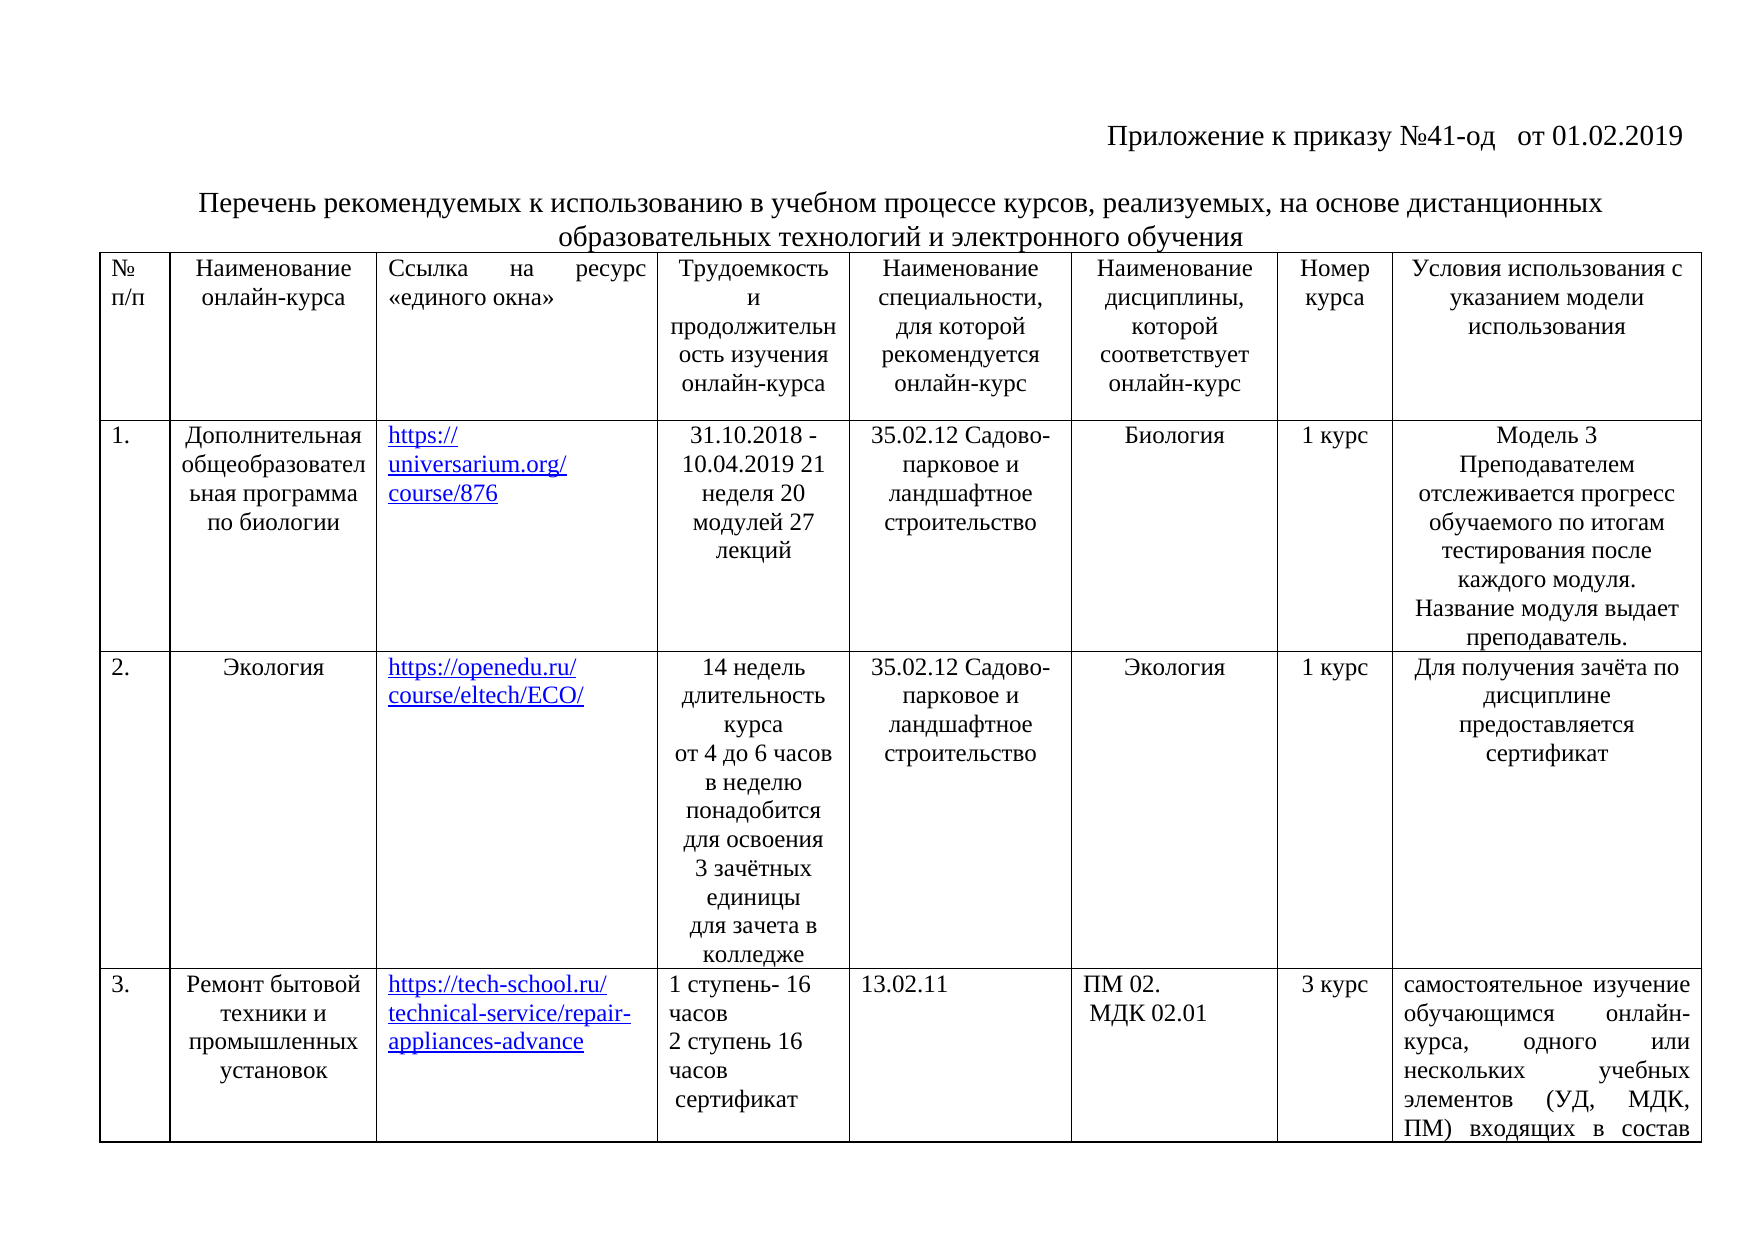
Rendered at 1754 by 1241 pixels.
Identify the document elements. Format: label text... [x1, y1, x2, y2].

table_cell 14 недель длительность курса от 4 до 6 часов в неделю понадобится для освоения 3 зачётных единицы для зачета в колледже [658, 652, 849, 968]
table_cell 13.02.11 [850, 969, 1071, 1141]
table_cell [101, 969, 169, 1141]
table_header Ссылка на ресурс «единого окна» [377, 253, 657, 419]
table_header Условия использования с указанием модели использования [1393, 253, 1701, 419]
table_cell ПМ 02. МДК 02.01 [1072, 969, 1277, 1141]
table_header Наименование дисциплины, которой соответствует онлайн-курс [1072, 253, 1277, 419]
table_cell 31.10.2018 - 10.04.2019 21 неделя 20 модулей 27 лекций [658, 421, 849, 651]
table_cell [101, 421, 169, 651]
table_cell Для получения зачёта по дисциплине предоставляется сертификат [1393, 652, 1701, 968]
text Приложение к приказу №41-од от 01.02.2019 [118, 118, 1683, 152]
table_header Номер курса [1278, 253, 1392, 419]
table_cell https://universarium.org/course/876 [377, 421, 657, 651]
table_cell 35.02.12 Садово-парковое и ландшафтное строительство [850, 652, 1071, 968]
table_cell 3 курс [1278, 969, 1392, 1141]
table_header № п/п [101, 253, 169, 419]
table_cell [1393, 969, 1701, 1141]
table_cell [101, 652, 169, 968]
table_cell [377, 969, 657, 1141]
table_cell 1 курс [1278, 421, 1392, 651]
table_cell Модель 3 Преподавателем отслеживается прогресс обучаемого по итогам тестирования после каждого модуля. Название модуля выдает преподаватель. [1393, 421, 1701, 651]
table_cell Экология [171, 652, 376, 968]
table_cell https://openedu.ru/course/eltech/ECO/ [377, 652, 657, 968]
table_header Наименование онлайн-курса [171, 253, 376, 419]
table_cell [171, 969, 376, 1141]
table_header Трудоемкость и продолжительность изучения онлайн-курса [658, 253, 849, 419]
table_cell Дополнительная общеобразовательная программа по биологии [171, 421, 376, 651]
table_cell Экология [1072, 652, 1277, 968]
table_cell 35.02.12 Садово-парковое и ландшафтное строительство [850, 421, 1071, 651]
table_cell 1 курс [1278, 652, 1392, 968]
table_header Наименование специальности, для которой рекомендуется онлайн-курс [850, 253, 1071, 419]
text Перечень рекомендуемых к использованию в учебном процессе курсов, реализуемых, на основе дистанционных образовательных технологий и электронного обучения [118, 185, 1683, 252]
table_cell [658, 969, 849, 1141]
table_cell Биология [1072, 421, 1277, 651]
